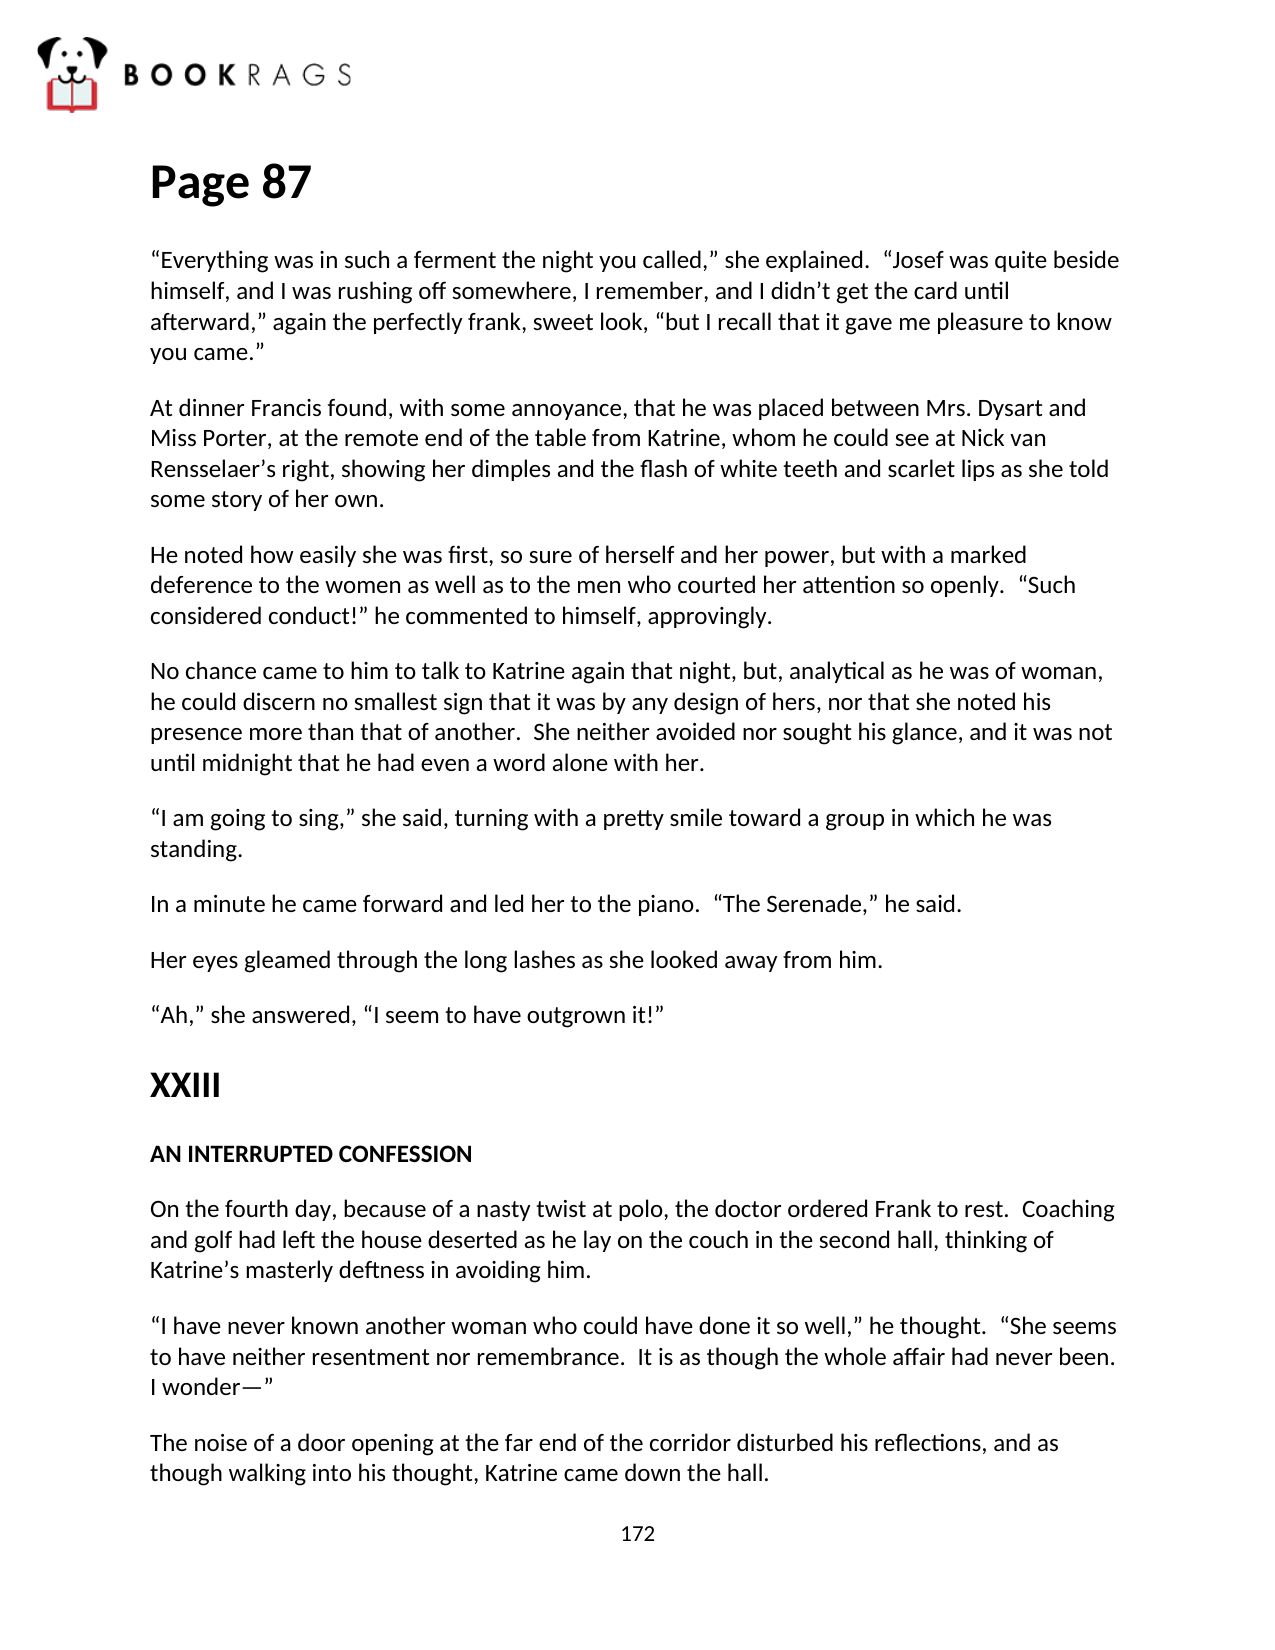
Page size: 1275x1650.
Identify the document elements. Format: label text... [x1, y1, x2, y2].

text Page 87 [150, 150, 1125, 211]
text In a minute he came forward and led her to the piano. “The Serenade,” he said. [150, 888, 1125, 919]
text The noise of a door opening at the far end of the corridor disturbed his reflections, and as though walking into his thought, Katrine came down the hall. [150, 1427, 1125, 1488]
text Her eyes gleamed through the long lashes as she looked away from him. [150, 944, 1125, 974]
text On the fourth day, because of a nasty twist at polo, the doctor ordered Frank to rest. Coaching and golf had left the house deserted as he lay on the couch in the second hall, thinking of Katrine’s masterly deftness in avoiding him. [150, 1194, 1125, 1285]
text “I have never known another woman who could have done it so well,” he thought. “She seems to have neither resentment nor remembrance. It is as though the whole affair had never been. I wonder—­” [150, 1310, 1125, 1402]
text AN INTERRUPTED CONFESSION [150, 1138, 1125, 1169]
text At dinner Francis found, with some annoyance, that he was placed between Mrs. Dysart and Miss Porter, at the remote end of the table from Katrine, whom he could see at Nick van Rensselaer’s right, showing her dimples and the flash of white teeth and scarlet lips as she told some story of her own. [150, 392, 1125, 514]
text “I am going to sing,” she said, turning with a pretty smile toward a group in which he was standing. [150, 802, 1125, 863]
text “Everything was in such a ferment the night you called,” she explained. “Josef was quite beside himself, and I was rushing off somewhere, I remember, and I didn’t get the card until afterward,” again the perfectly frank, sweet look, “but I recall that it gave me pleasure to know you came.” [150, 244, 1125, 367]
text “Ah,” she answered, “I seem to have outgrown it!” [150, 999, 1125, 1030]
text XXIII [150, 1061, 1125, 1107]
text No chance came to him to talk to Katrine again that night, but, analytical as he was of woman, he could discern no smallest sign that it was by any design of hers, nor that she noted his presence more than that of another. She neither avoided nor sought his glance, and it was not until midnight that he had even a word alone with her. [150, 655, 1125, 777]
picture [37, 37, 351, 113]
text He noted how easily she was first, so sure of herself and her power, but with a marked deference to the women as well as to the men who courted her attention so openly. “Such considered conduct!” he commented to himself, approvingly. [150, 539, 1125, 630]
